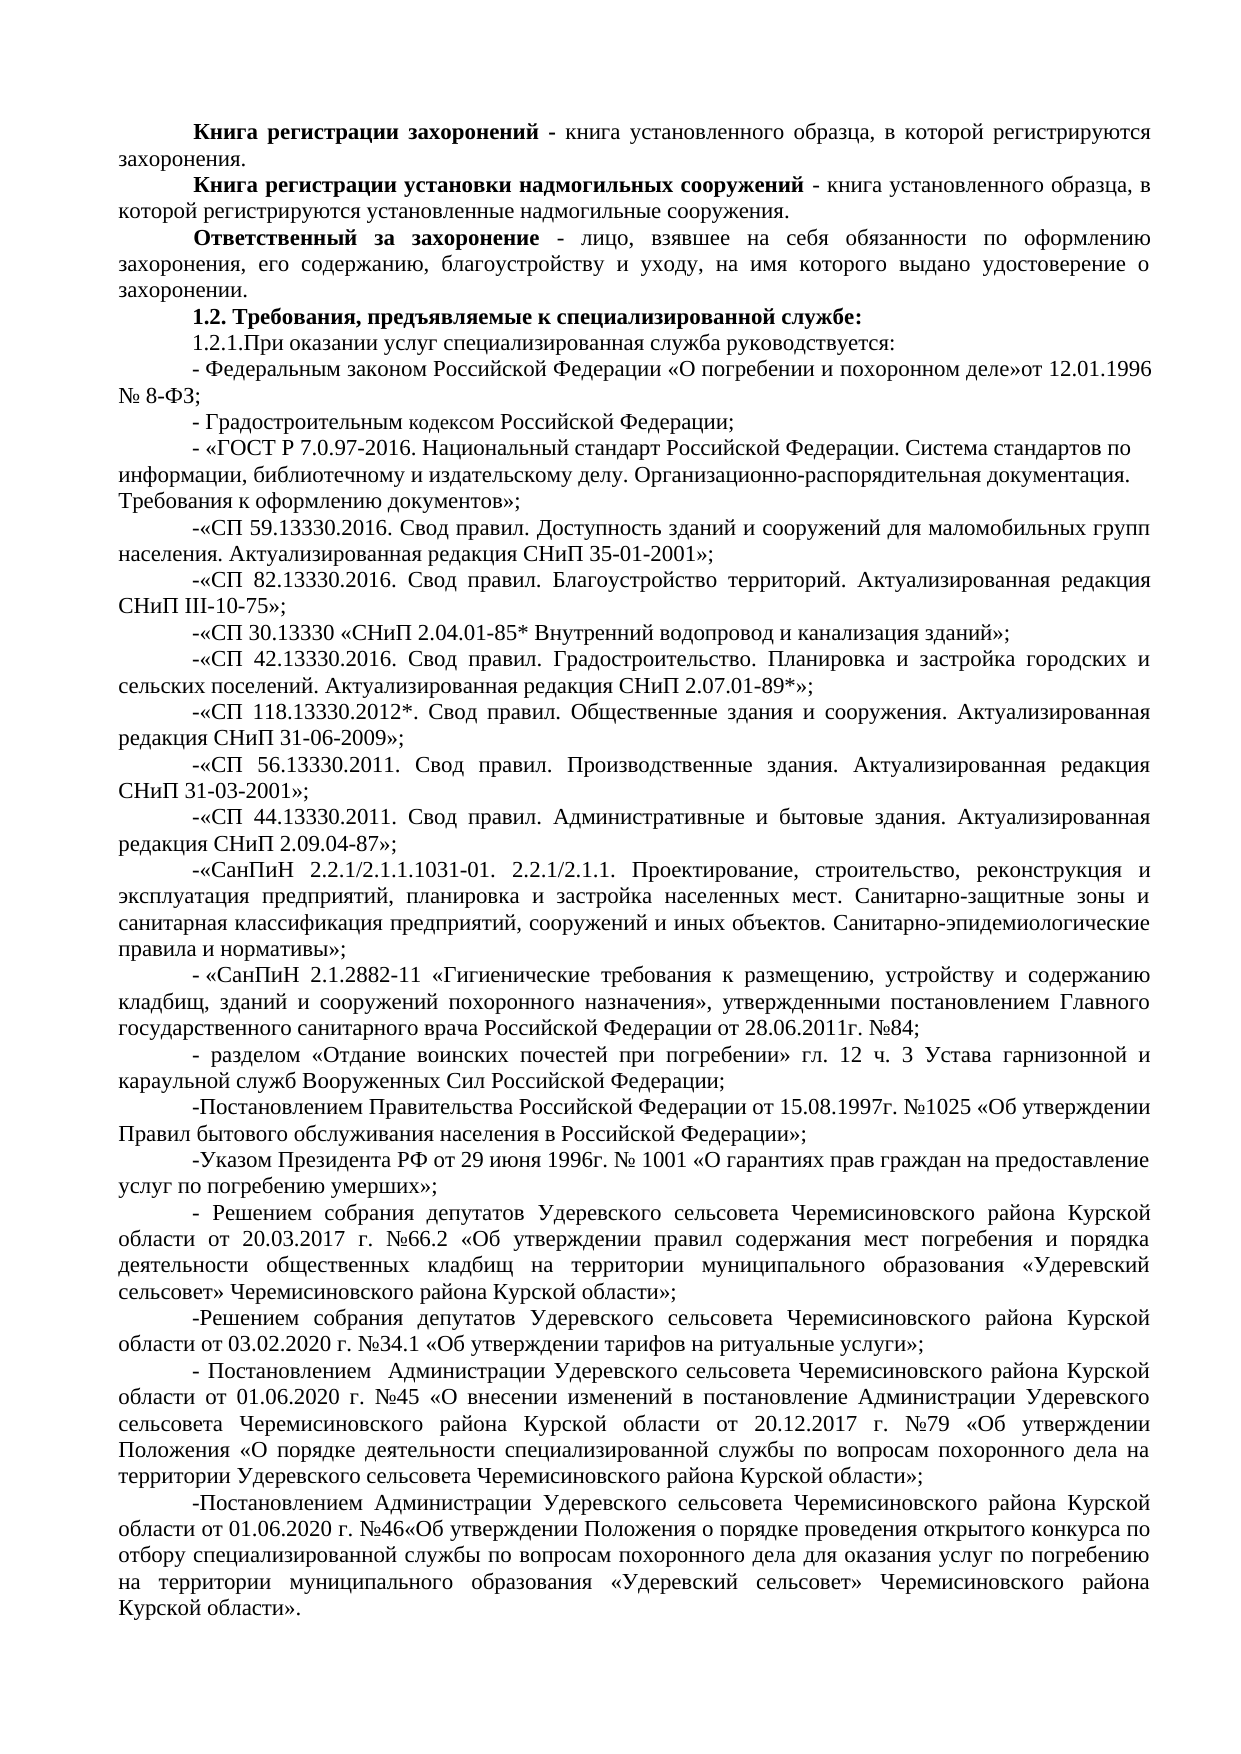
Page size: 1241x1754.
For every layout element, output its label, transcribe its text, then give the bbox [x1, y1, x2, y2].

text -Решением собрания депутатов Удеревского сельсовета Черемисиновского района Курской области от 03.02.2020 г. №34.1 «Об утверждении тарифов на ритуальные услуги»; [118, 1304, 1152, 1357]
text - «СанПиН 2.1.2882-11 «Гигиенические требования к размещению, устройству и содержанию кладбищ, зданий и сооружений похоронного назначения», утвержденными постановлением Главного государственного санитарного врача Российской Федерации от 28.06.2011г. №84; [118, 962, 1152, 1041]
text Книга регистрации установки надмогильных сооружений - книга установленного образца, в которой регистрируются установленные надмогильные сооружения. [118, 171, 1152, 224]
text -«СП 56.13330.2011. Свод правил. Производственные здания. Актуализированная редакция СНиП 31-03-2001»; [118, 751, 1152, 803]
text Книга регистрации захоронений - книга установленного образца, в которой регистрируются захоронения. [118, 118, 1152, 171]
text -«СП 82.13330.2016. Свод правил. Благоустройство территорий. Актуализированная редакция СНиП III-10-75»; [118, 566, 1152, 619]
text - Федеральным законом Российской Федерации «О погребении и похоронном деле»от 12.01.1996 № 8-ФЗ; [118, 355, 1152, 408]
text -Указом Президента РФ от 29 июня 1996г. № 1001 «О гарантиях прав граждан на предоставление услуг по погребению умерших»; [118, 1146, 1152, 1199]
text -Постановлением Администрации Удеревского сельсовета Черемисиновского района Курской области от 01.06.2020 г. №46«Об утверждении Положения о порядке проведения открытого конкурса по отбору специализированной службы по вопросам похоронного дела для оказания услуг по погребению на территории муниципального образования «Удеревский сельсовет» Черемисиновского района Курской области». [118, 1489, 1152, 1620]
text -«СП 30.13330 «СНиП 2.04.01-85* Внутренний водопровод и канализация зданий»; [118, 619, 1152, 645]
text - «ГОСТ Р 7.0.97-2016. Национальный стандарт Российской Федерации. Система стандартов по информации, библиотечному и издательскому делу. Организационно-распорядительная документация. Требования к оформлению документов»; [118, 434, 1152, 513]
text - разделом «Отдание воинских почестей при погребении» гл. 12 ч. 3 Устава гарнизонной и караульной служб Вооруженных Сил Российской Федерации; [118, 1041, 1152, 1093]
text -Постановлением Правительства Российской Федерации от 15.08.1997г. №1025 «Об утверждении Правил бытового обслуживания населения в Российской Федерации»; [118, 1093, 1152, 1146]
text - Решением собрания депутатов Удеревского сельсовета Черемисиновского района Курской области от 20.03.2017 г. №66.2 «Об утверждении правил содержания мест погребения и порядка деятельности общественных кладбищ на территории муниципального образования «Удеревский сельсовет» Черемисиновского района Курской области»; [118, 1199, 1152, 1304]
text - Постановлением Администрации Удеревского сельсовета Черемисиновского района Курской области от 01.06.2020 г. №45 «О внесении изменений в постановление Администрации Удеревского сельсовета Черемисиновского района Курской области от 20.12.2017 г. №79 «Об утверждении Положения «О порядке деятельности специализированной службы по вопросам похоронного дела на территории Удеревского сельсовета Черемисиновского района Курской области»; [118, 1357, 1152, 1489]
text -«СП 59.13330.2016. Свод правил. Доступность зданий и сооружений для маломобильных групп населения. Актуализированная редакция СНиП 35-01-2001»; [118, 513, 1152, 566]
text Ответственный за захоронение - лицо, взявшее на себя обязанности по оформлению захоронения, его содержанию, благоустройству и уходу, на имя которого выдано удостоверение о захоронении. [118, 224, 1152, 303]
text -«СП 118.13330.2012*. Свод правил. Общественные здания и сооружения. Актуализированная редакция СНиП 31-06-2009»; [118, 698, 1152, 751]
text -«СП 42.13330.2016. Свод правил. Градостроительство. Планировка и застройка городских и сельских поселений. Актуализированная редакция СНиП 2.07.01-89*»; [118, 645, 1152, 698]
text 1.2.1.При оказании услуг специализированная служба руководствуется: [118, 329, 1152, 355]
text -«СанПиН 2.2.1/2.1.1.1031-01. 2.2.1/2.1.1. Проектирование, строительство, реконструкция и эксплуатация предприятий, планировка и застройка населенных мест. Санитарно-защитные зоны и санитарная классификация предприятий, сооружений и иных объектов. Санитарно-эпидемиологические правила и нормативы»; [118, 856, 1152, 962]
text 1.2. Требования, предъявляемые к специализированной службе: [192, 303, 1152, 329]
text - Градостроительным кодексом Российской Федерации; [118, 408, 1152, 434]
text -«СП 44.13330.2011. Свод правил. Административные и бытовые здания. Актуализированная редакция СНиП 2.09.04-87»; [118, 803, 1152, 856]
